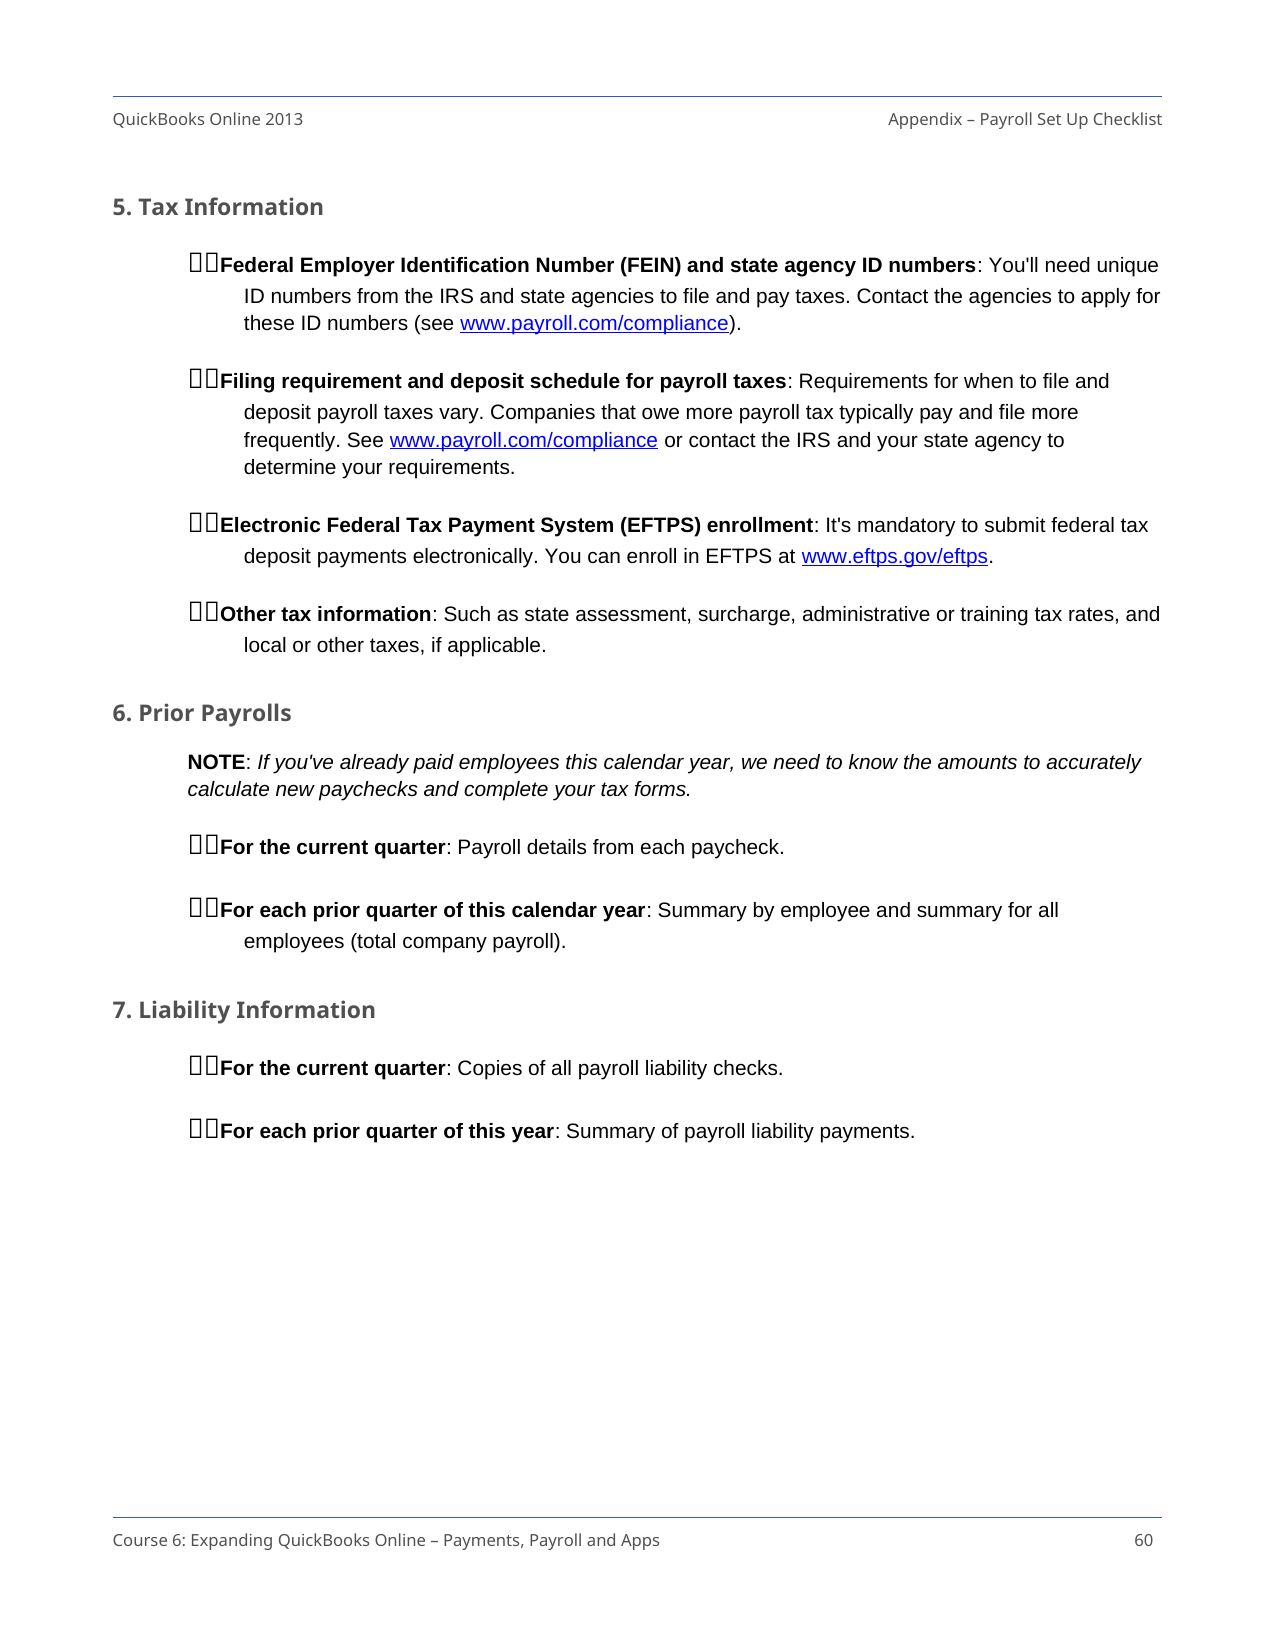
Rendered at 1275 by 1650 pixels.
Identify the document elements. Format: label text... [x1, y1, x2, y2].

text Electronic Federal Tax Payment System (EFTPS) enrollment: It's mandatory to submit federal tax deposit payments electronically. You can enroll in EFTPS at www.eftps.gov/eftps. [187, 503, 1162, 568]
text For each prior quarter of this calendar year: Summary by employee and summary for all employees (total company payroll). [187, 888, 1162, 953]
text For each prior quarter of this year: Summary of payroll liability payments. [187, 1109, 1162, 1146]
subtitle 5. Tax Information [112, 191, 1162, 222]
text For the current quarter: Payroll details from each paycheck. [187, 825, 1162, 862]
text Other tax information: Such as state assessment, surcharge, administrative or training tax rates, and local or other taxes, if applicable. [187, 592, 1162, 656]
text Filing requirement and deposit schedule for payroll taxes: Requirements for when to file and deposit payroll taxes vary. Companies that owe more payroll tax typically pay and file more frequently. See www.payroll.com/compliance or contact the IRS and your state agency to determine your requirements. [187, 359, 1162, 479]
text Federal Employer Identification Number (FEIN) and state agency ID numbers: You'll need unique ID numbers from the IRS and state agencies to file and pay taxes. Contact the agencies to apply for these ID numbers (see www.payroll.com/compliance). [187, 243, 1162, 335]
subtitle 6. Prior Payrolls [112, 697, 1162, 729]
text For the current quarter: Copies of all payroll liability checks. [187, 1046, 1162, 1083]
text NOTE: If you've already paid employees this calendar year, we need to know the amounts to accurately calculate new paychecks and complete your tax forms. [187, 749, 1162, 801]
subtitle 7. Liability Information [112, 994, 1162, 1025]
